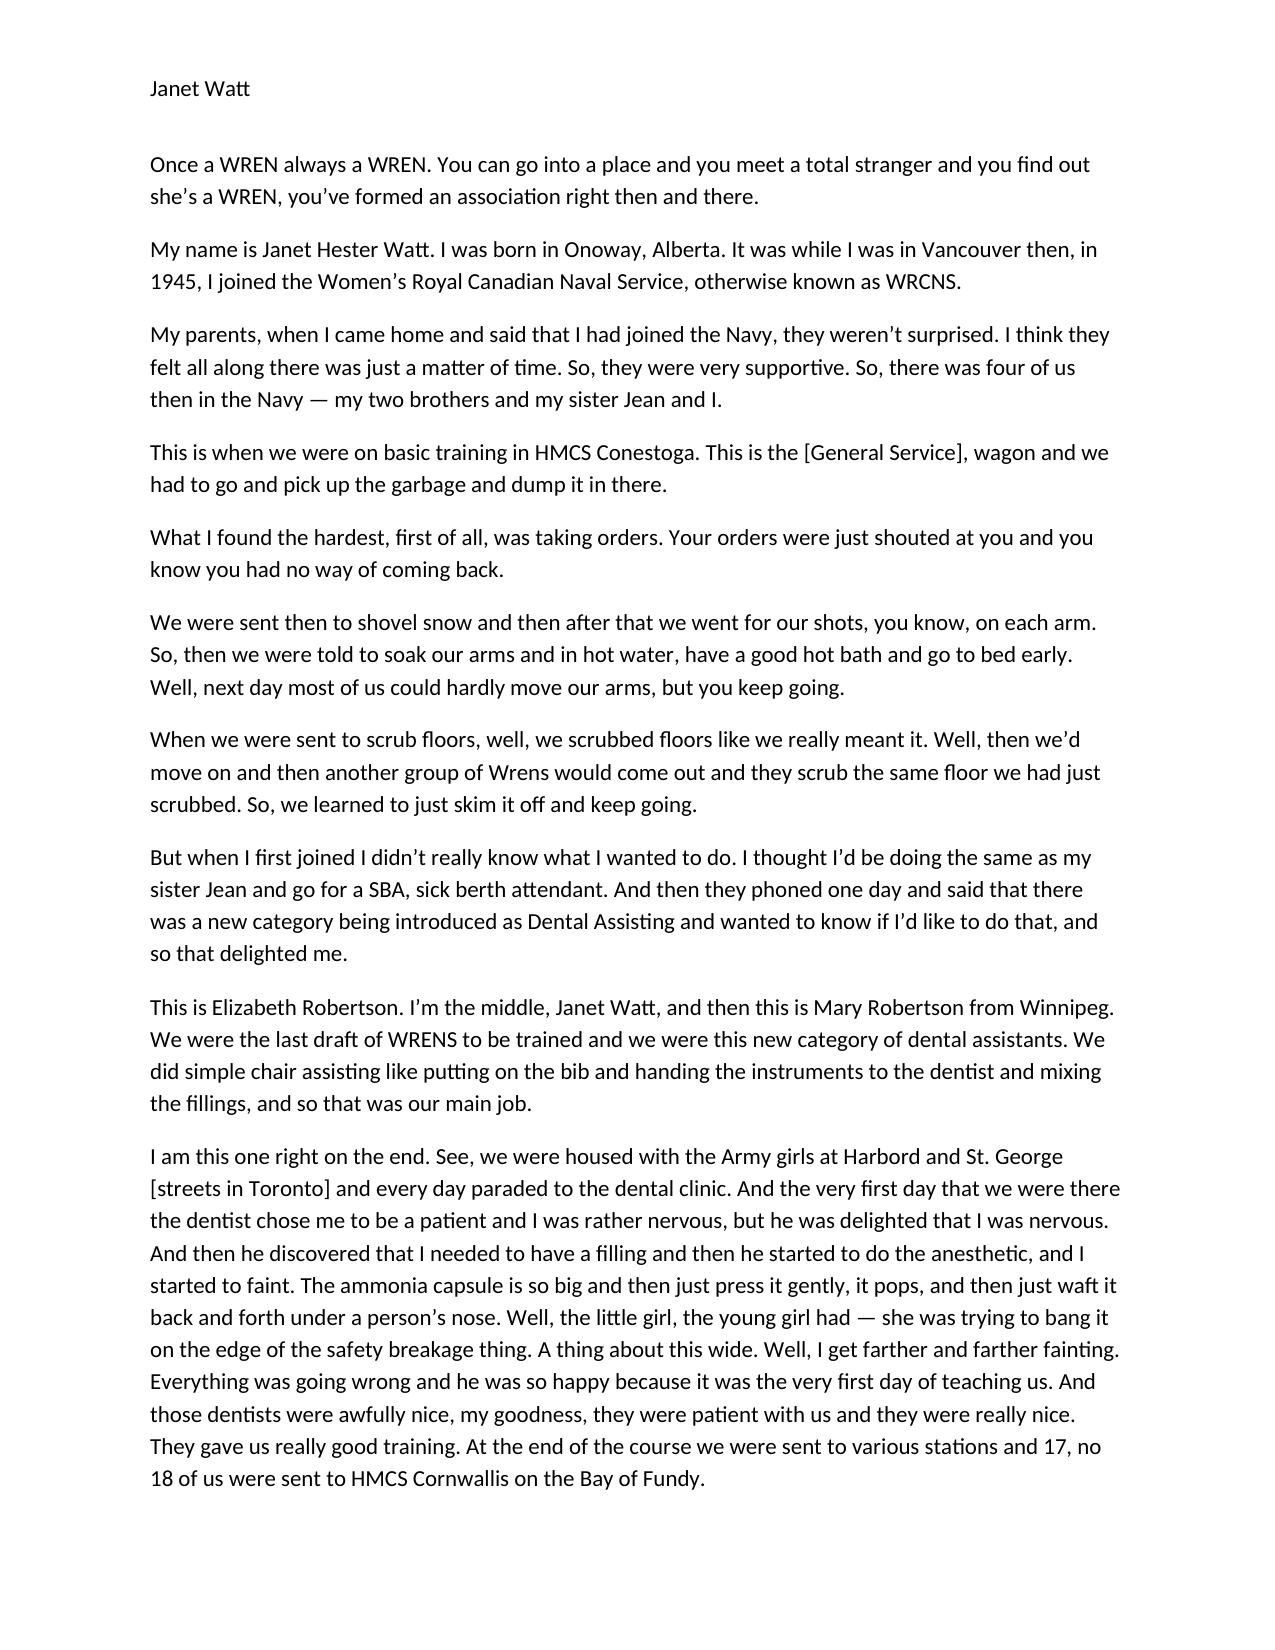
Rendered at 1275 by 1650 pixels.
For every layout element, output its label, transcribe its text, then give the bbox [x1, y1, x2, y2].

text What I found the hardest, first of all, was taking orders. Your orders were just shouted at you and you know you had no way of coming back. [150, 523, 1125, 583]
text This is when we were on basic training in HMCS Conestoga. This is the [General Service], wagon and we had to go and pick up the garbage and dump it in there. [150, 438, 1125, 498]
text When we were sent to scrub floors, well, we scrubbed floors like we really meant it. Well, then we’d move on and then another group of Wrens would come out and they scrub the same floor we had just scrubbed. So, we learned to just skim it off and keep going. [150, 726, 1125, 818]
text But when I first joined I didn’t really know what I wanted to do. I thought I’d be doing the same as my sister Jean and go for a SBA, sick berth attendant. And then they phoned one day and said that there was a new category being introduced as Dental Assisting and wanted to know if I’d like to do that, and so that delighted me. [150, 843, 1125, 968]
text Once a WREN always a WREN. You can go into a place and you meet a total stranger and you find out she’s a WREN, you’ve formed an association right then and there. [150, 150, 1125, 210]
text I am this one right on the end. See, we were housed with the Army girls at Harbord and St. George [streets in Toronto] and every day paraded to the dental clinic. And the very first day that we were there the dentist chose me to be a patient and I was rather nervous, but he was delighted that I was nervous. And then he discovered that I needed to have a filling and then he started to do the anesthetic, and I started to faint. The ammonia capsule is so big and then just press it gently, it pops, and then just waft it back and forth under a person’s nose. Well, the little girl, the young girl had — she was trying to bang it on the edge of the safety breakage thing. A thing about this wide. Well, I get farther and farther fainting. Everything was going wrong and he was so happy because it was the very first day of teaching us. And those dentists were awfully nice, my goodness, they were patient with us and they were really nice. They gave us really good training. At the end of the course we were sent to various stations and 17, no 18 of us were sent to HMCS Cornwallis on the Bay of Fundy. [150, 1142, 1125, 1492]
text My parents, when I came home and said that I had joined the Navy, they weren’t surprised. I think they felt all along there was just a matter of time. So, they were very supportive. So, there was four of us then in the Navy — my two brothers and my sister Jean and I. [150, 320, 1125, 413]
text We were sent then to shovel snow and then after that we went for our shots, you know, on each arm. So, then we were told to soak our arms and in hot water, have a good hot bath and go to bed early. Well, next day most of us could hardly move our arms, but you keep going. [150, 608, 1125, 701]
text My name is Janet Hester Watt. I was born in Onoway, Alberta. It was while I was in Vancouver then, in 1945, I joined the Women’s Royal Canadian Naval Service, otherwise known as WRCNS. [150, 235, 1125, 295]
text This is Elizabeth Robertson. I’m the middle, Janet Watt, and then this is Mary Robertson from Winnipeg. We were the last draft of WRENS to be trained and we were this new category of dental assistants. We did simple chair assisting like putting on the bib and handing the instruments to the dentist and mixing the fillings, and so that was our main job. [150, 993, 1125, 1117]
